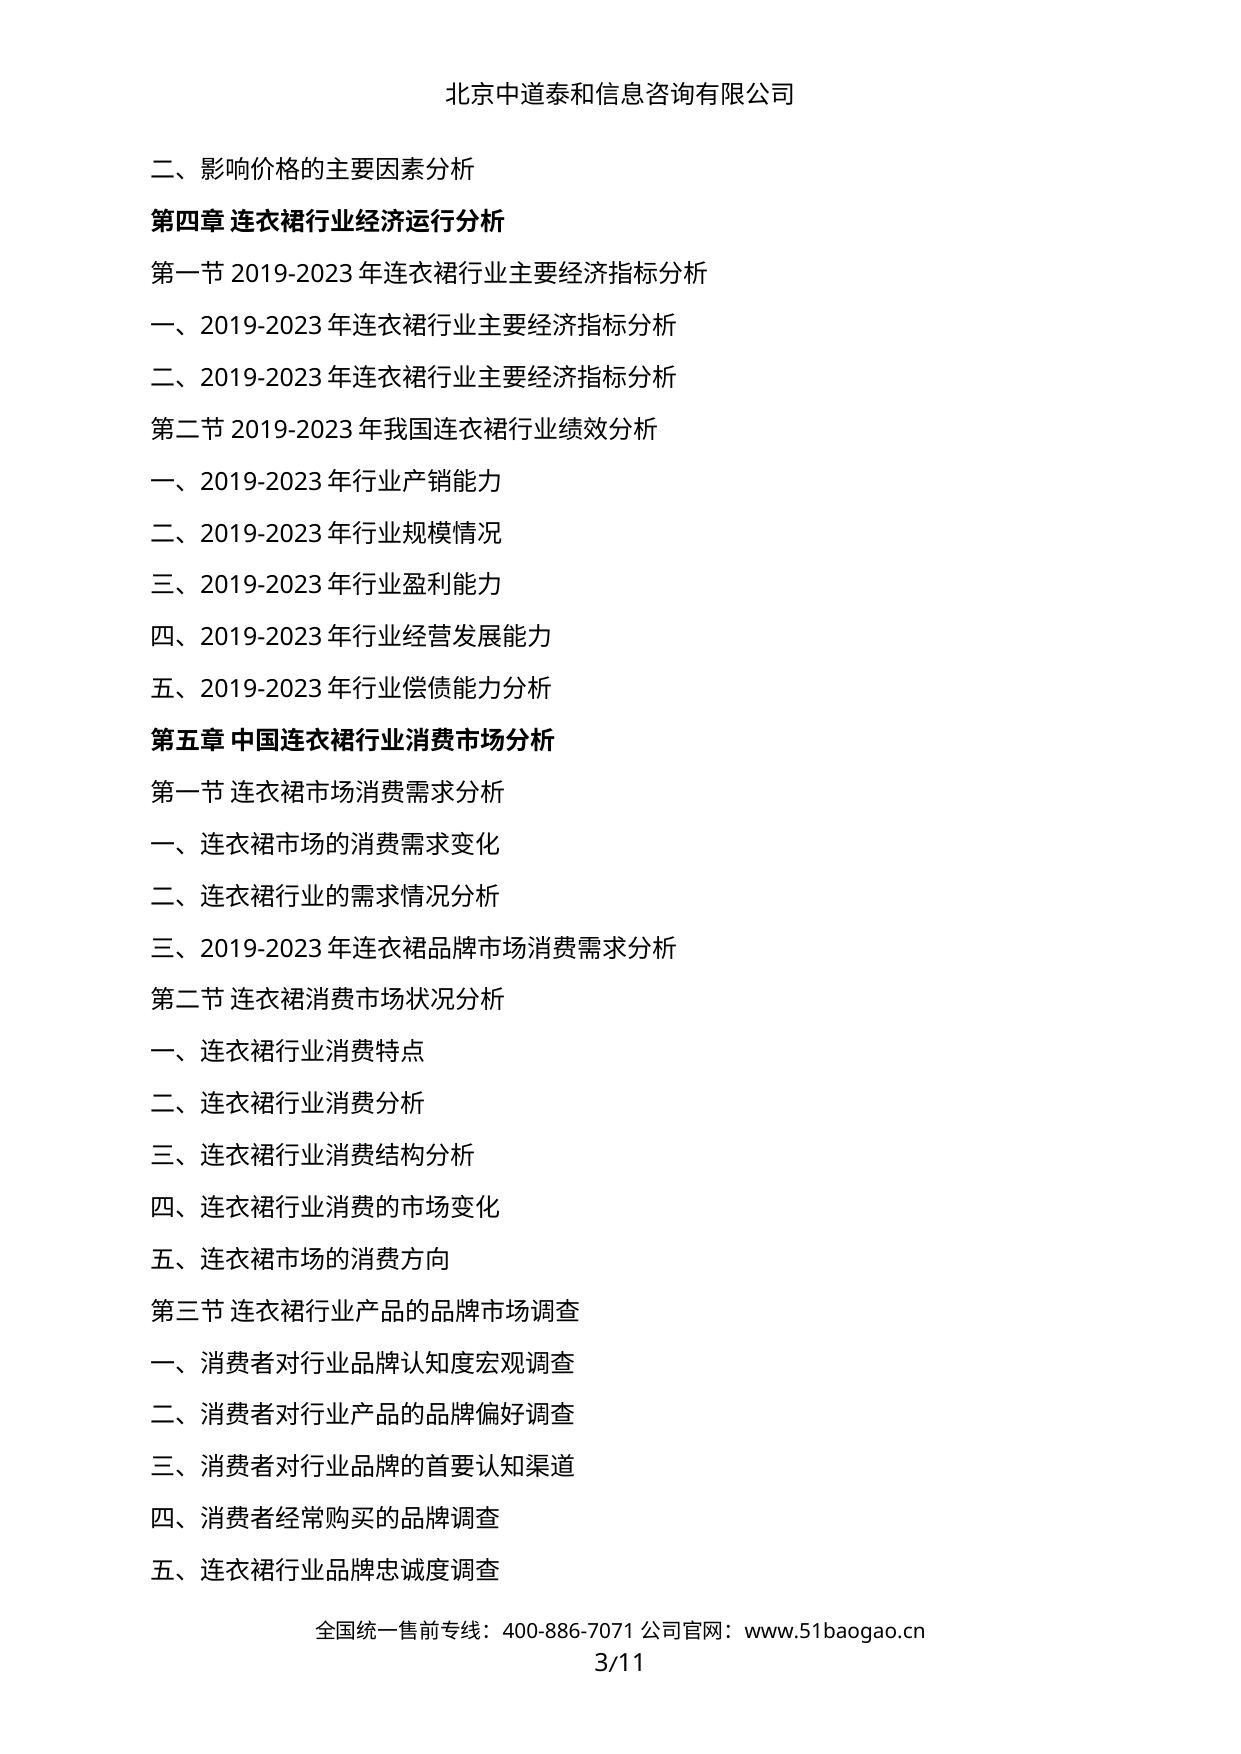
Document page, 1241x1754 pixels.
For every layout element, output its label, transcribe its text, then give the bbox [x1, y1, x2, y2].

text 二、影响价格的主要因素分析 [150, 150, 1090, 186]
text 一、2019-2023年行业产销能力 [150, 461, 1090, 497]
text 四、2019-2023年行业经营发展能力 [150, 617, 1090, 653]
text 第四章 连衣裙行业经济运行分析 [150, 202, 1090, 238]
text 第三节 连衣裙行业产品的品牌市场调查 [150, 1291, 1090, 1327]
text 三、连衣裙行业消费结构分析 [150, 1136, 1090, 1172]
text 一、2019-2023年连衣裙行业主要经济指标分析 [150, 306, 1090, 342]
text 第一节 连衣裙市场消费需求分析 [150, 772, 1090, 809]
text 二、消费者对行业产品的品牌偏好调查 [150, 1395, 1090, 1431]
text 第一节 2019-2023年连衣裙行业主要经济指标分析 [150, 254, 1090, 290]
text 三、消费者对行业品牌的首要认知渠道 [150, 1447, 1090, 1483]
text 五、连衣裙市场的消费方向 [150, 1239, 1090, 1276]
text 五、2019-2023年行业偿债能力分析 [150, 669, 1090, 705]
text 一、连衣裙市场的消费需求变化 [150, 824, 1090, 861]
text 二、连衣裙行业的需求情况分析 [150, 876, 1090, 912]
text 四、消费者经常购买的品牌调查 [150, 1499, 1090, 1535]
text 三、2019-2023年行业盈利能力 [150, 565, 1090, 601]
text 第二节 2019-2023年我国连衣裙行业绩效分析 [150, 409, 1090, 446]
text 一、连衣裙行业消费特点 [150, 1032, 1090, 1068]
text 四、连衣裙行业消费的市场变化 [150, 1187, 1090, 1224]
text 第五章 中国连衣裙行业消费市场分析 [150, 721, 1090, 757]
text 二、2019-2023年行业规模情况 [150, 513, 1090, 549]
text 二、连衣裙行业消费分析 [150, 1084, 1090, 1120]
text 三、2019-2023年连衣裙品牌市场消费需求分析 [150, 928, 1090, 964]
text 一、消费者对行业品牌认知度宏观调查 [150, 1343, 1090, 1379]
text 二、2019-2023年连衣裙行业主要经济指标分析 [150, 357, 1090, 394]
text 五、连衣裙行业品牌忠诚度调查 [150, 1551, 1090, 1587]
text 第二节 连衣裙消费市场状况分析 [150, 980, 1090, 1016]
